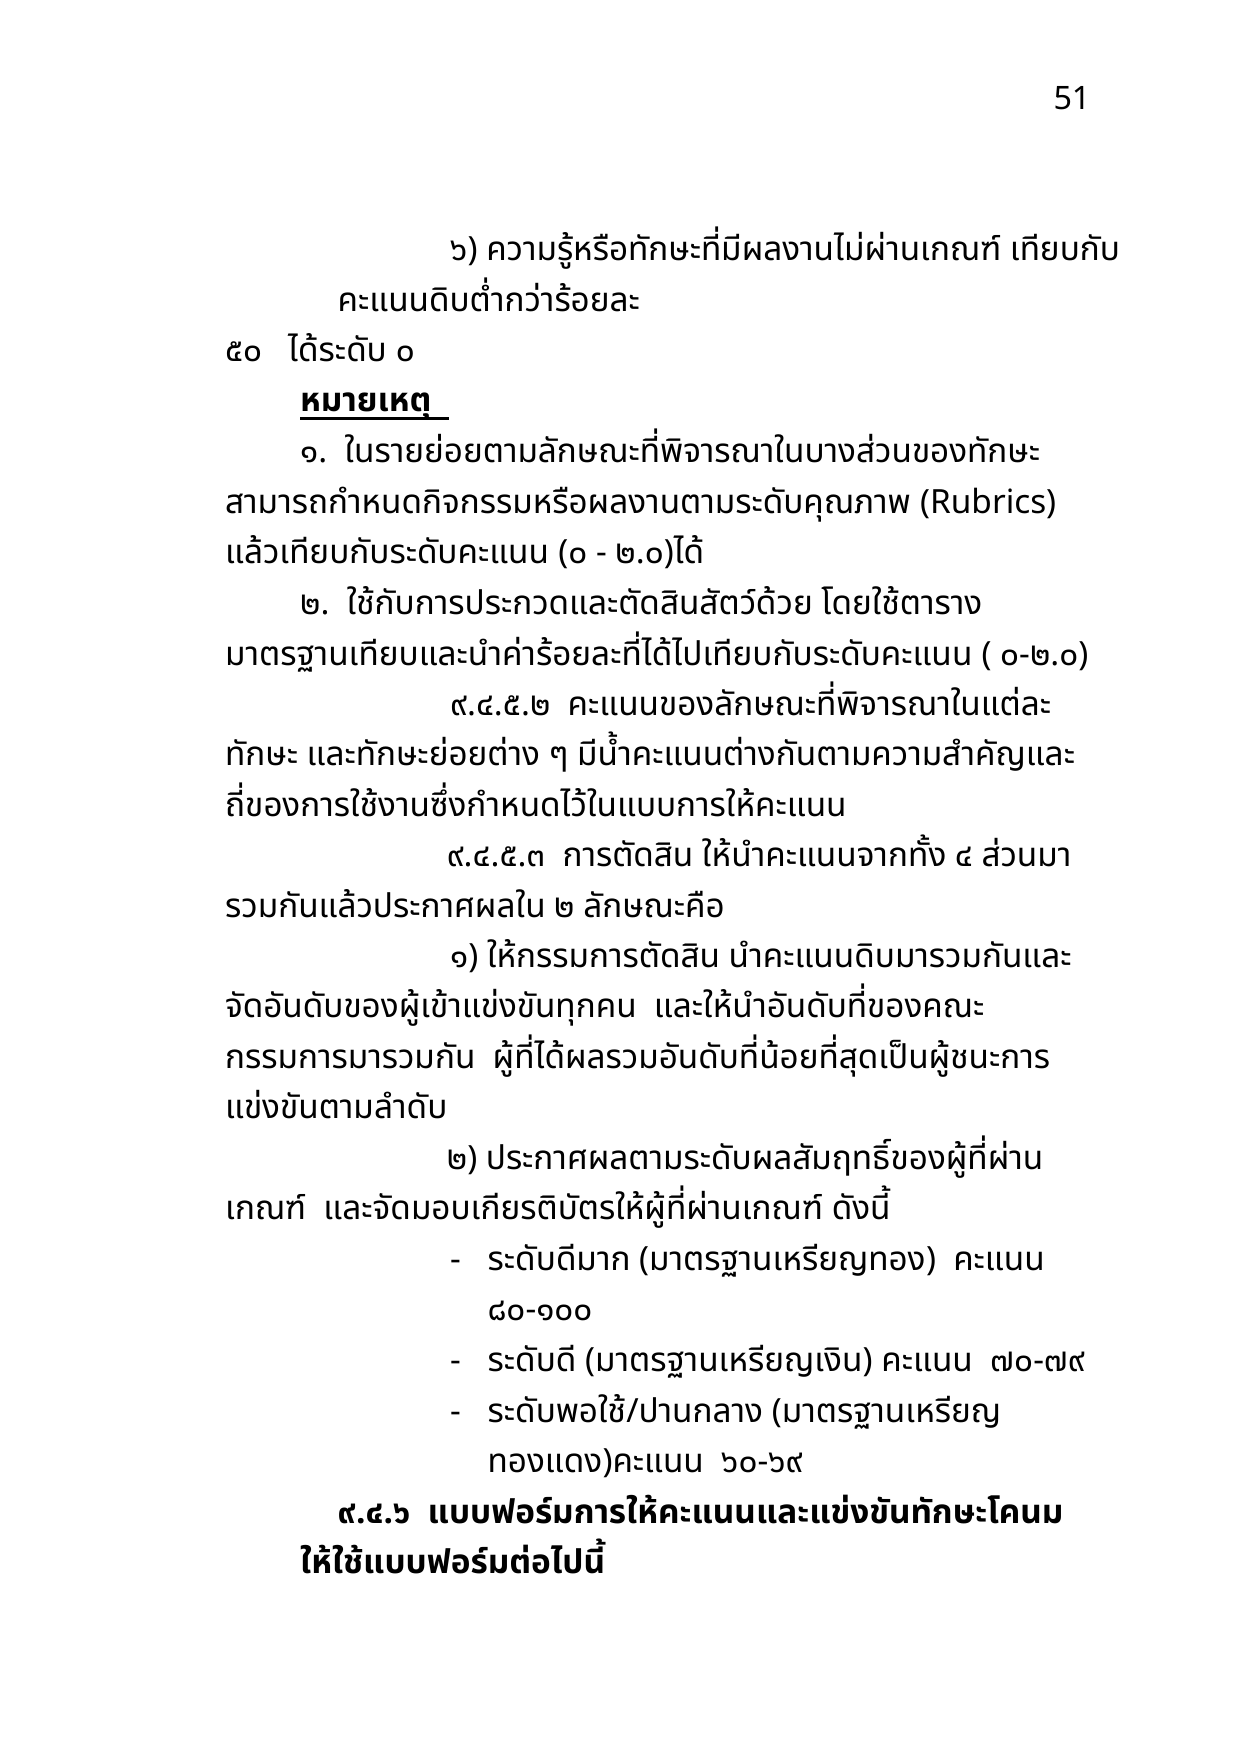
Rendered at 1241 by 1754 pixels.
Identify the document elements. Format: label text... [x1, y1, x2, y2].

text ๙.๔.๖ แบบฟอร์มการให้คะแนนและแข่งขันทักษะโคนม ให้ใช้แบบฟอร์มต่อไปนี้ [300, 1488, 1090, 1589]
text ๑. ในรายย่อยตามลักษณะที่พิจารณาในบางส่วนของทักษะ สามารถกำหนดกิจกรรมหรือผลงานตามระดับคุณภาพ (Rubrics) แล้วเทียบกับระดับคะแนน (๐ - ๒.๐)ได้ [225, 427, 1090, 579]
list ระดับดีมาก (มาตรฐานเหรียญทอง) คะแนน ๘๐-๑๐๐ [450, 1234, 1090, 1336]
list ระดับดี (มาตรฐานเหรียญเงิน) คะแนน ๗๐-๗๙ [450, 1336, 1090, 1386]
list ๕๐ ได้ระดับ ๐ [187, 326, 1123, 376]
text ๑) ให้กรรมการตัดสิน นำคะแนนดิบมารวมกันและจัดอันดับของผู้เข้าแข่งขันทุกคน และให้นำอันดับที่ของคณะกรรมการมารวมกัน ผู้ที่ได้ผลรวมอันดับที่น้อยที่สุดเป็นผู้ชนะการแข่งขันตามลำดับ [225, 932, 1090, 1134]
list ระดับพอใช้/ปานกลาง (มาตรฐานเหรียญทองแดง)คะแนน ๖๐-๖๙ [450, 1386, 1090, 1488]
text ๒. ใช้กับการประกวดและตัดสินสัตว์ด้วย โดยใช้ตารางมาตรฐานเทียบและนำค่าร้อยละที่ได้ไปเทียบกับระดับคะแนน ( ๐-๒.๐) [225, 579, 1090, 680]
text ๙.๔.๕.๓ การตัดสิน ให้นำคะแนนจากทั้ง ๔ ส่วนมารวมกันแล้วประกาศผลใน ๒ ลักษณะคือ [225, 831, 1090, 932]
text ๒) ประกาศผลตามระดับผลสัมฤทธิ์ของผู้ที่ผ่านเกณฑ์ และจัดมอบเกียรติบัตรให้ผู้ที่ผ่านเกณฑ์ ดังนี้ [225, 1134, 1090, 1234]
list ๖) ความรู้หรือทักษะที่มีผลงานไม่ผ่านเกณฑ์ เทียบกับคะแนนดิบต่ำกว่าร้อยละ [300, 225, 1123, 326]
text ๙.๔.๕.๒ คะแนนของลักษณะที่พิจารณาในแต่ละทักษะ และทักษะย่อยต่าง ๆ มีน้ำคะแนนต่างกันตามความสำคัญและถี่ของการใช้งานซึ่งกำหนดไว้ในแบบการให้คะแนน [225, 680, 1090, 831]
subtitle หมายเหตุ [225, 376, 1090, 427]
